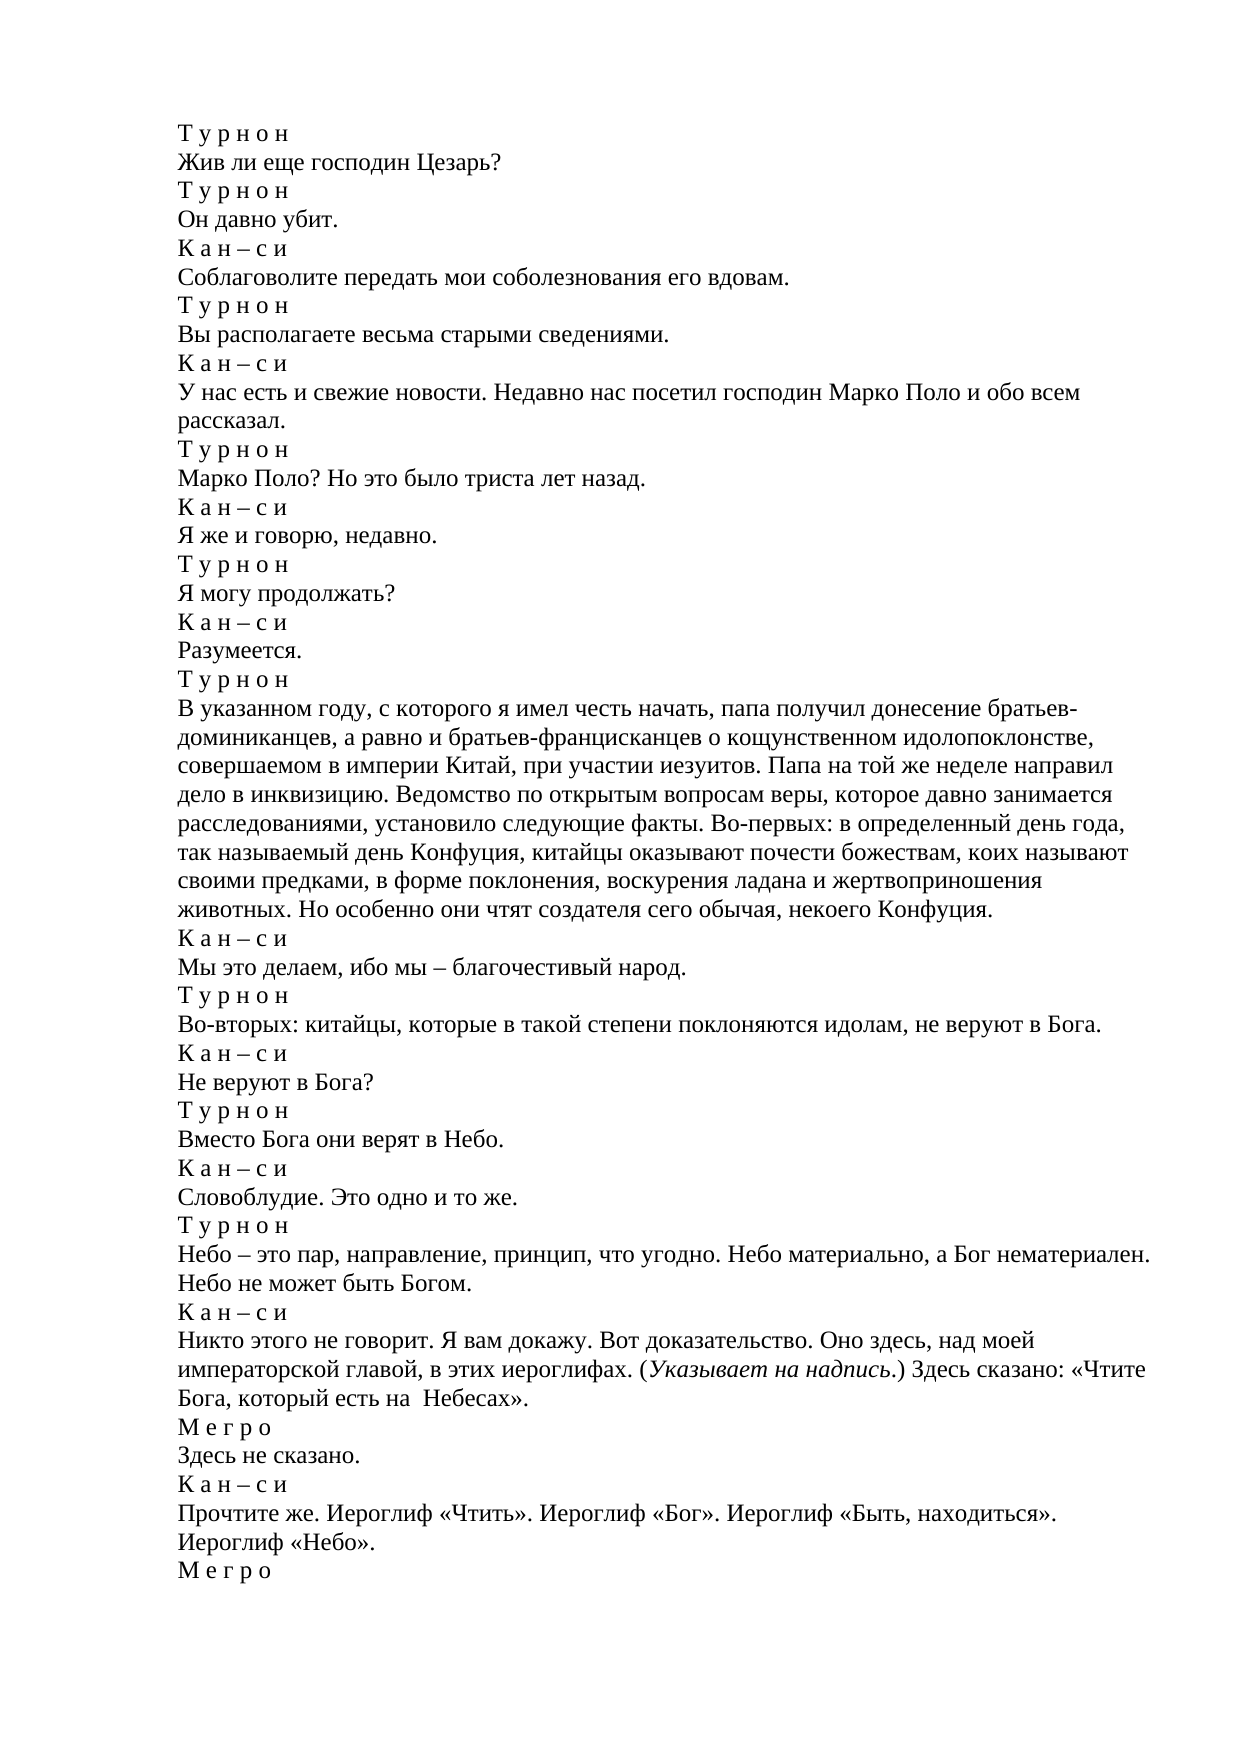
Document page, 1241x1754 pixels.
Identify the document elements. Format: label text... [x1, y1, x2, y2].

text Т у р н о н [177, 1211, 1152, 1239]
text Т у р н о н [177, 291, 1152, 319]
text Марко Поло? Но это было триста лет назад. [177, 463, 1152, 492]
text Вы располагаете весьма старыми сведениями. [177, 319, 1152, 348]
text Т у р н о н [177, 118, 1152, 147]
text Он давно убит. [177, 204, 1152, 233]
text К а н – с и [177, 1038, 1152, 1067]
text К а н – с и [177, 492, 1152, 521]
text Т у р н о н [177, 434, 1152, 463]
text К а н – с и [177, 607, 1152, 636]
text Соблаговолите передать мои соболезнования его вдовам. [177, 262, 1152, 291]
text Разумеется. [177, 636, 1152, 664]
text Словоблудие. Это одно и то же. [177, 1182, 1152, 1211]
text В указанном году, с которого я имел честь начать, папа получил донесение братьев-доминиканцев, а равно и братьев-францисканцев о кощунственном идолопоклонстве, совершаемом в империи Китай, при участии иезуитов. Папа на той же неделе направил дело в инквизицию. Ведомство по открытым вопросам веры, которое давно занимается расследованиями, установило следующие факты. Во-первых: в определенный день года, так называемый день Конфуция, китайцы оказывают почести божествам, коих называют своими предками, в форме поклонения, воскурения ладана и жертвоприношения животных. Но особенно они чтят создателя сего обычая, некоего Конфуция. [177, 693, 1152, 923]
text Т у р н о н [177, 176, 1152, 204]
text Т у р н о н [177, 549, 1152, 578]
text Небо – это пар, направление, принцип, что угодно. Небо материально, а Бог нематериален. Небо не может быть Богом. [177, 1239, 1152, 1297]
text К а н – с и [177, 1297, 1152, 1326]
text Т у р н о н [177, 664, 1152, 693]
text Т у р н о н [177, 1096, 1152, 1124]
text К а н – с и [177, 348, 1152, 377]
text Т у р н о н [177, 981, 1152, 1009]
text Не веруют в Бога? [177, 1067, 1152, 1096]
text Я же и говорю, недавно. [177, 521, 1152, 549]
text Здесь не сказано. [177, 1441, 1152, 1469]
text К а н – с и [177, 1153, 1152, 1182]
text Мы это делаем, ибо мы – благочестивый народ. [177, 952, 1152, 981]
text К а н – с и [177, 233, 1152, 262]
text К а н – с и [177, 923, 1152, 952]
text Во-вторых: китайцы, которые в такой степени поклоняются идолам, не веруют в Бога. [177, 1009, 1152, 1038]
text Вместо Бога они верят в Небо. [177, 1124, 1152, 1153]
text Жив ли еще господин Цезарь? [177, 147, 1152, 176]
text У нас есть и свежие новости. Недавно нас посетил господин Марко Поло и обо всем рассказал. [177, 377, 1152, 434]
text Я могу продолжать? [177, 578, 1152, 607]
text Прочтите же. Иероглиф «Чтить». Иероглиф «Бог». Иероглиф «Быть, находиться». Иероглиф «Небо». [177, 1498, 1152, 1556]
text К а н – с и [177, 1469, 1152, 1498]
text Никто этого не говорит. Я вам докажу. Вот доказательство. Оно здесь, над моей императорской главой, в этих иероглифах. (Указывает на надпись.) Здесь сказано: «Чтите Бога, который есть на Небесах». [177, 1326, 1152, 1412]
text М е г р о [177, 1556, 1152, 1584]
text М е г р о [177, 1412, 1152, 1441]
